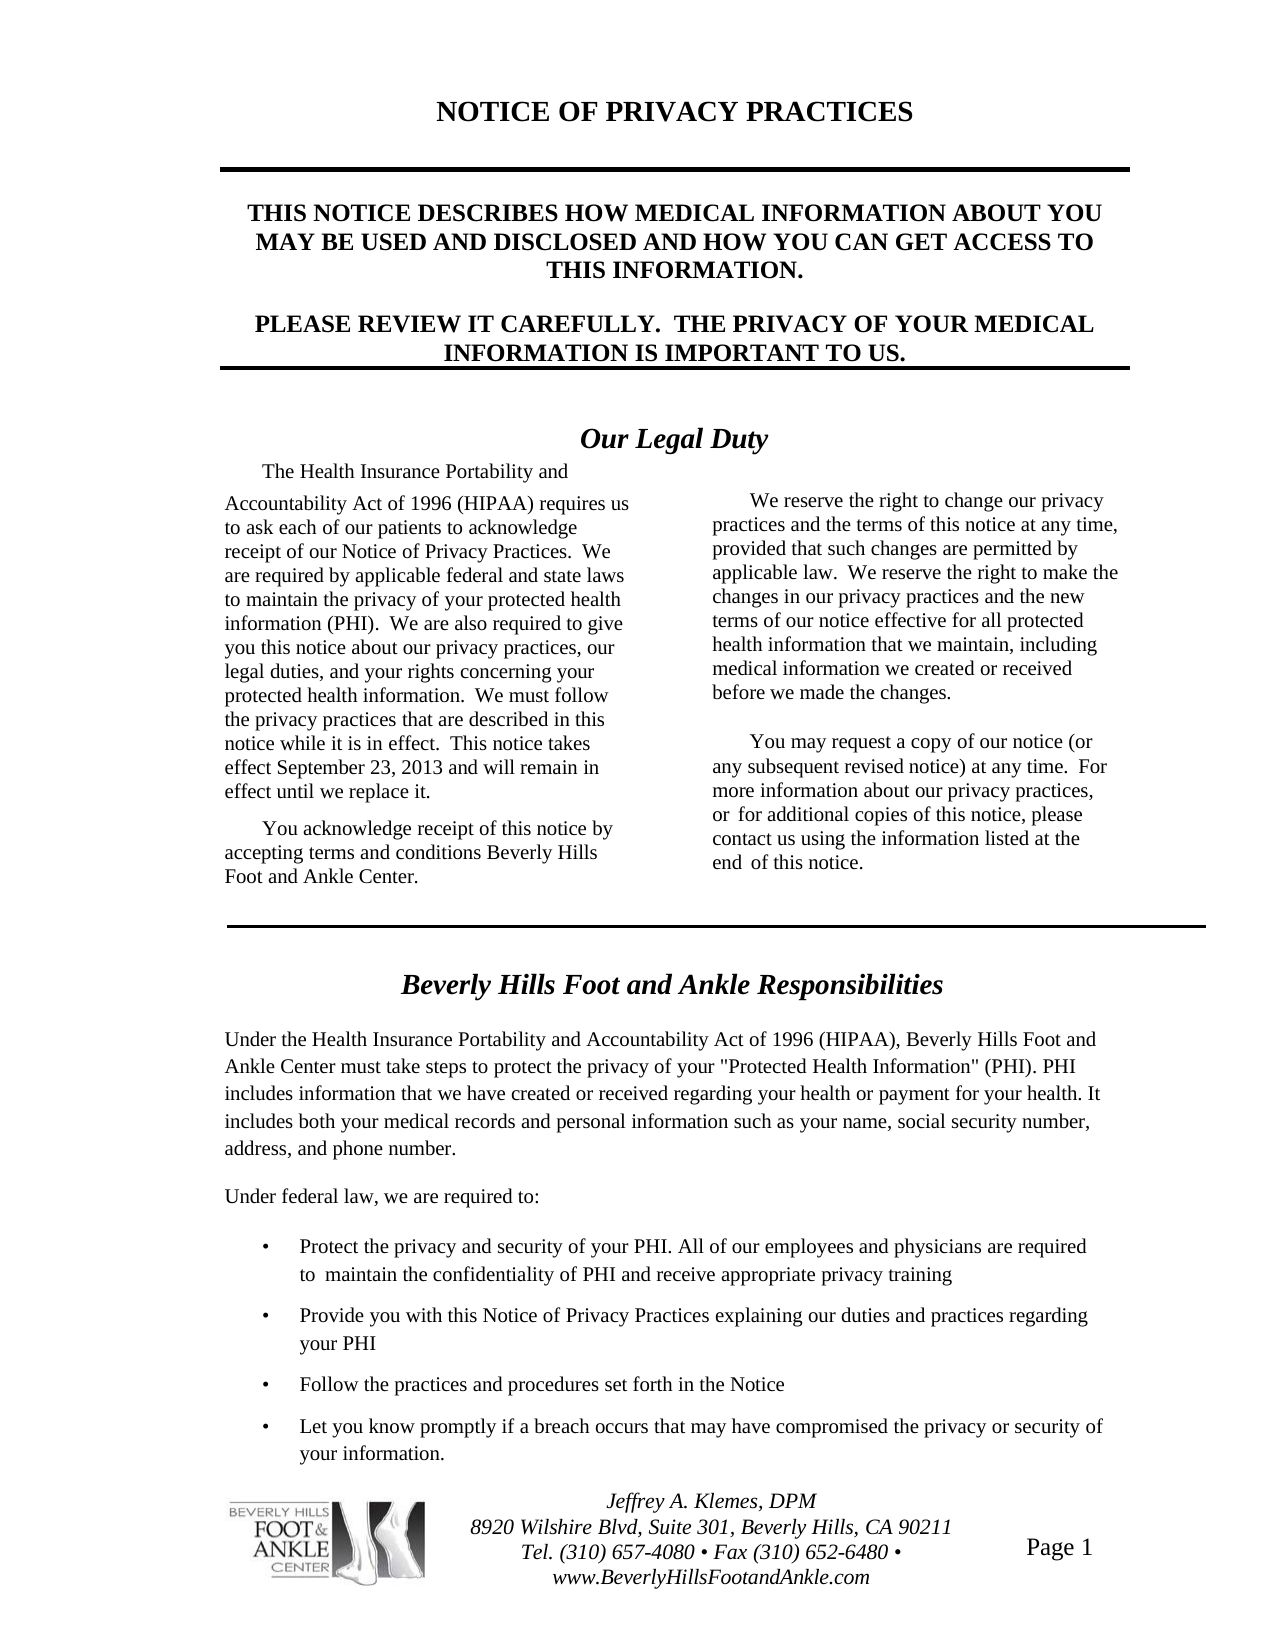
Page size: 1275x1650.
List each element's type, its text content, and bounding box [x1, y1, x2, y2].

text www.BeverlyHillsFootandAnkle.com [469, 1564, 955, 1589]
text Jeffrey A. Klemes, DPM [469, 1489, 955, 1514]
picture [225, 1497, 430, 1588]
text Under federal law, we are required to: [224, 1184, 1216, 1208]
text The Health Insurance Portability and [262, 467, 569, 482]
text Under the Health Insurance Portability and Accountability Act of 1996 (HIPAA), Beverly Hills Foot and Ankle Center must take steps to protect the privacy of your "Protected Health Information" (PHI). PHI includes information that we have created or received regarding your health or payment for your health. It includes both your medical records and personal information such as your name, social security number, address, and phone number. [224, 1026, 1105, 1160]
subtitle NOTICE OF PRIVACY PRACTICES [245, 94, 1104, 127]
text You may request a copy of our notice (or any subsequent revised notice) at any time. For more information about our privacy practices, or for additional copies of this notice, please contact us using the information listed at the end of this notice. [712, 729, 1114, 874]
text Page 1 [1026, 1532, 1216, 1561]
text You acknowledge receipt of this notice by accepting terms and conditions Beverly Hills Foot and Ankle Center. [224, 816, 615, 888]
list Provide you with this Notice of Privacy Practices explaining our duties and practices regarding your PHI [262, 1303, 1092, 1355]
subtitle THIS NOTICE DESCRIBES HOW MEDICAL INFORMATION ABOUT YOU MAY BE USED AND DISCLOSED AND HOW YOU CAN GET ACCESS TO THIS INFORMATION. [245, 199, 1104, 284]
list Protect the privacy and security of your PHI. All of our employees and physicians are required to maintain the confidentiality of PHI and receive appropriate privacy training [262, 1234, 1105, 1286]
text Tel. (310) 657-4080 • Fax (310) 652-6480 • [469, 1539, 955, 1564]
text 8920 Wilshire Blvd, Suite 301, Beverly Hills, CA 90211 [469, 1514, 955, 1539]
text PLEASE REVIEW IT CAREFULLY. THE PRIVACY OF YOUR MEDICAL INFORMATION IS IMPORTANT TO US. [245, 309, 1104, 366]
text practices and the terms of this notice at any time, provided that such changes are permitted by applicable law. We reserve the right to make the changes in our privacy practices and the new terms of our notice effective for all protected health information that we maintain, including medical information we created or received before we made the changes. [712, 512, 1121, 704]
text We reserve the right to change our privacy [712, 491, 1216, 512]
list Follow the practices and procedures set forth in the Notice [262, 1372, 1216, 1396]
subtitle Beverly Hills Foot and Ankle Responsibilities [401, 967, 1216, 1001]
text Accountability Act of 1996 (HIPAA) requires us to ask each of our patients to acknowledge receipt of our Notice of Privacy Practices. We are required by applicable federal and state laws to maintain the privacy of your protected health information (PHI). We are also required to give you this notice about our privacy practices, our legal duties, and your rights concerning your protected health information. We must follow the privacy practices that are described in this notice while it is in effect. This notice takes effect September 23, 2013 and will remain in effect until we replace it. [224, 491, 632, 803]
list Let you know promptly if a breach occurs that may have compromised the privacy or security of your information. [262, 1414, 1105, 1465]
text Our Legal Duty [580, 421, 1216, 454]
